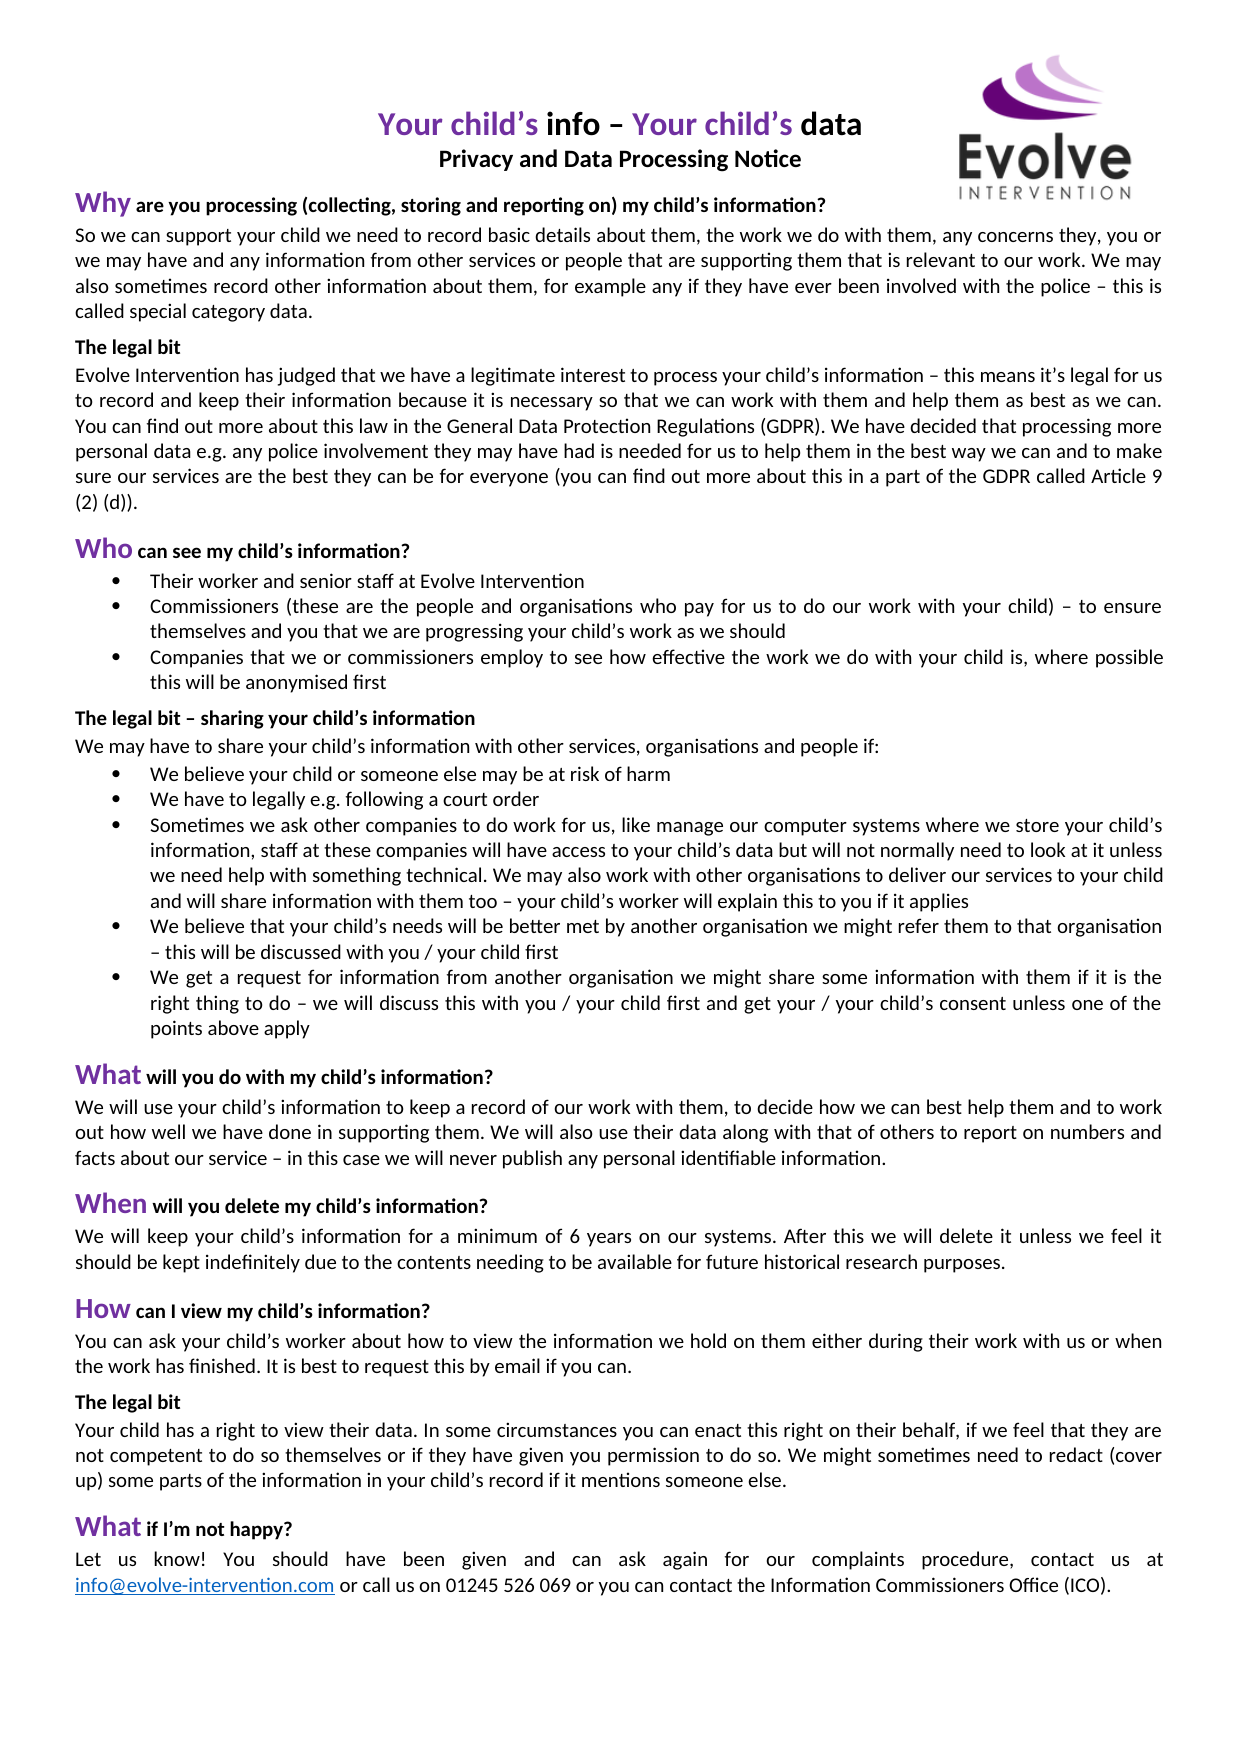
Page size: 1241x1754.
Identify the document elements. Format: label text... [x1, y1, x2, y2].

list Commissioners (these are the people and organisations who pay for us to do our work with your child) – to ensure themselves and you that we are progressing your child’s work as we should [112, 593, 1165, 644]
text Evolve Intervention has judged that we have a legitimate interest to process your child’s information – this means it’s legal for us to record and keep their information because it is necessary so that we can work with them and help them as best as we can. You can find out more about this law in the General Data Protection Regulations (GDPR). We have decided that processing more personal data e.g. any police involvement they may have had is needed for us to help them in the best way we can and to make sure our services are the best they can be for everyone (you can find out more about this in a part of the GDPR called Article 9 (2) (d)). [75, 362, 1165, 514]
text Privacy and Data Processing Notice [75, 143, 1165, 174]
text The legal bit [75, 1389, 1165, 1414]
text When will you delete my child’s information? [75, 1186, 1165, 1221]
text We may have to share your child’s information with other services, organisations and people if: [75, 733, 1165, 758]
list We believe your child or someone else may be at risk of harm [112, 761, 1165, 786]
list We get a request for information from another organisation we might share some information with them if it is the right thing to do – we will discuss this with you / your child first and get your / your child’s consent unless one of the points above apply [112, 964, 1165, 1041]
text Why are you processing (collecting, storing and reporting on) my child’s information? [75, 184, 1165, 220]
list Sometimes we ask other companies to do work for us, like manage our computer systems where we store your child’s information, staff at these companies will have access to your child’s data but will not normally need to look at it unless we need help with something technical. We may also work with other organisations to deliver our services to your child and will share information with them too – your child’s worker will explain this to you if it applies [112, 812, 1165, 913]
text Your child’s info – Your child’s data [75, 103, 1165, 143]
list Their worker and senior staff at Evolve Intervention [112, 568, 1165, 593]
text The legal bit [75, 334, 1165, 359]
list Companies that we or commissioners employ to see how effective the work we do with your child is, where possible this will be anonymised first [112, 644, 1165, 695]
picture [891, 11, 1184, 260]
text How can I view my child’s information? [75, 1290, 1165, 1325]
list We believe that your child’s needs will be better met by another organisation we might refer them to that organisation – this will be discussed with you / your child first [112, 913, 1165, 964]
list We have to legally e.g. following a court order [112, 786, 1165, 812]
text We will use your child’s information to keep a record of our work with them, to decide how we can best help them and to work out how well we have done in supporting them. We will also use their data along with that of others to report on numbers and facts about our service – in this case we will never publish any personal identifiable information. [75, 1094, 1165, 1170]
text Who can see my child’s information? [75, 530, 1165, 565]
text Let us know! You should have been given and can ask again for our complaints procedure, contact us at info@evolve-intervention.com or call us on 01245 526 069 or you can contact the Information Commissioners Office (ICO). [75, 1547, 1165, 1597]
text So we can support your child we need to record basic details about them, the work we do with them, any concerns they, you or we may have and any information from other services or people that are supporting them that is relevant to our work. We may also sometimes record other information about them, for example any if they have ever been involved with the police – this is called special category data. [75, 222, 1165, 324]
text What will you do with my child’s information? [75, 1056, 1165, 1091]
text Your child has a right to view their data. In some circumstances you can enact this right on their behalf, if we feel that they are not competent to do so themselves or if they have given you permission to do so. We might sometimes need to redact (cover up) some parts of the information in your child’s record if it mentions someone else. [75, 1417, 1165, 1493]
text We will keep your child’s information for a minimum of 6 years on our systems. After this we will delete it unless we feel it should be kept indefinitely due to the contents needing to be available for future historical research purposes. [75, 1224, 1165, 1274]
text You can ask your child’s worker about how to view the information we hold on them either during their work with us or when the work has finished. It is best to request this by email if you can. [75, 1328, 1165, 1379]
text The legal bit – sharing your child’s information [75, 705, 1165, 731]
text What if I’m not happy? [75, 1508, 1165, 1544]
